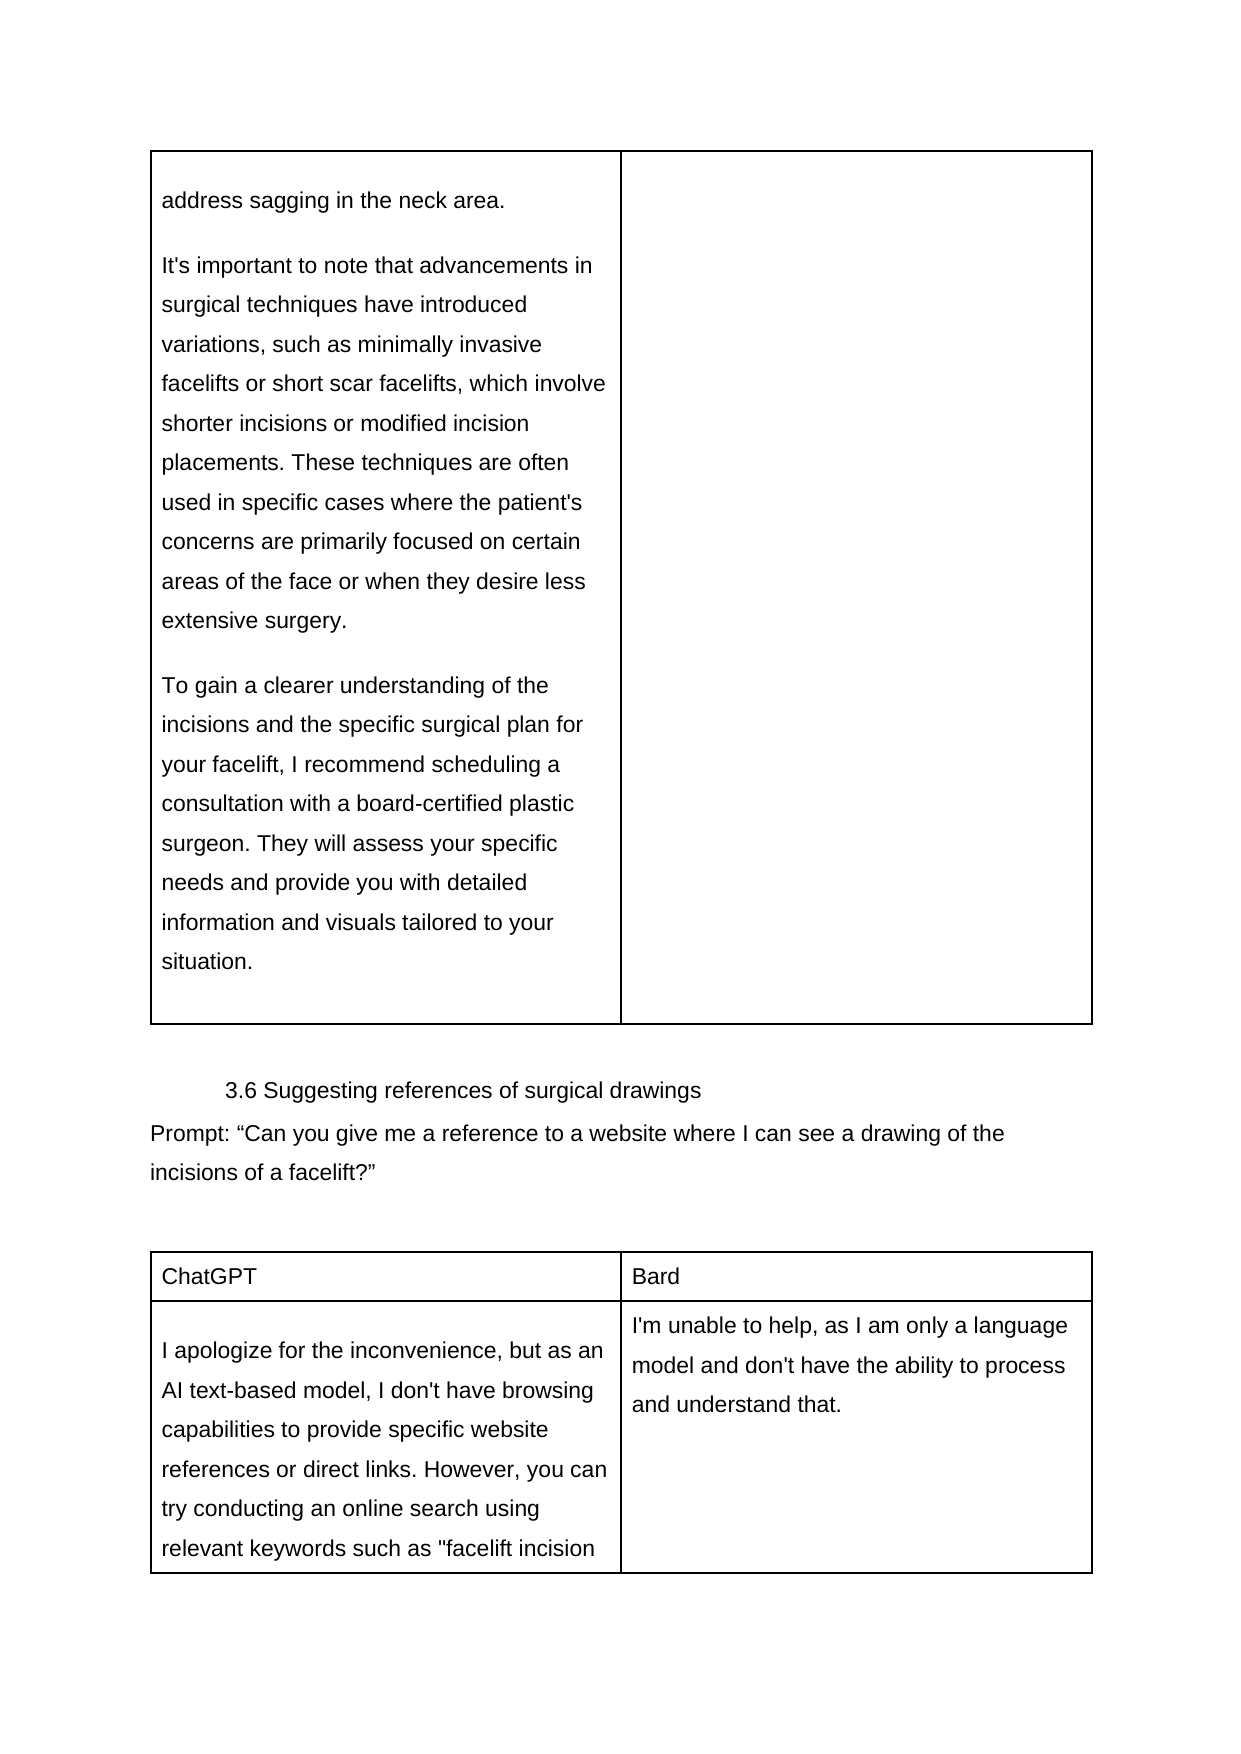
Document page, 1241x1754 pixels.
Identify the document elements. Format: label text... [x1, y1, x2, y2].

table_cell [152, 1302, 620, 1572]
text Prompt: “Can you give me a reference to a website where I can see a drawing of the incisions of a facelift?” [150, 1120, 1090, 1186]
table_header Bard [622, 1253, 1091, 1300]
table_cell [622, 1302, 1091, 1572]
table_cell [622, 152, 1091, 1023]
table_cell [152, 152, 620, 1023]
table_header ChatGPT [152, 1253, 620, 1300]
text 3.6 Suggesting references of surgical drawings [150, 1077, 1090, 1103]
